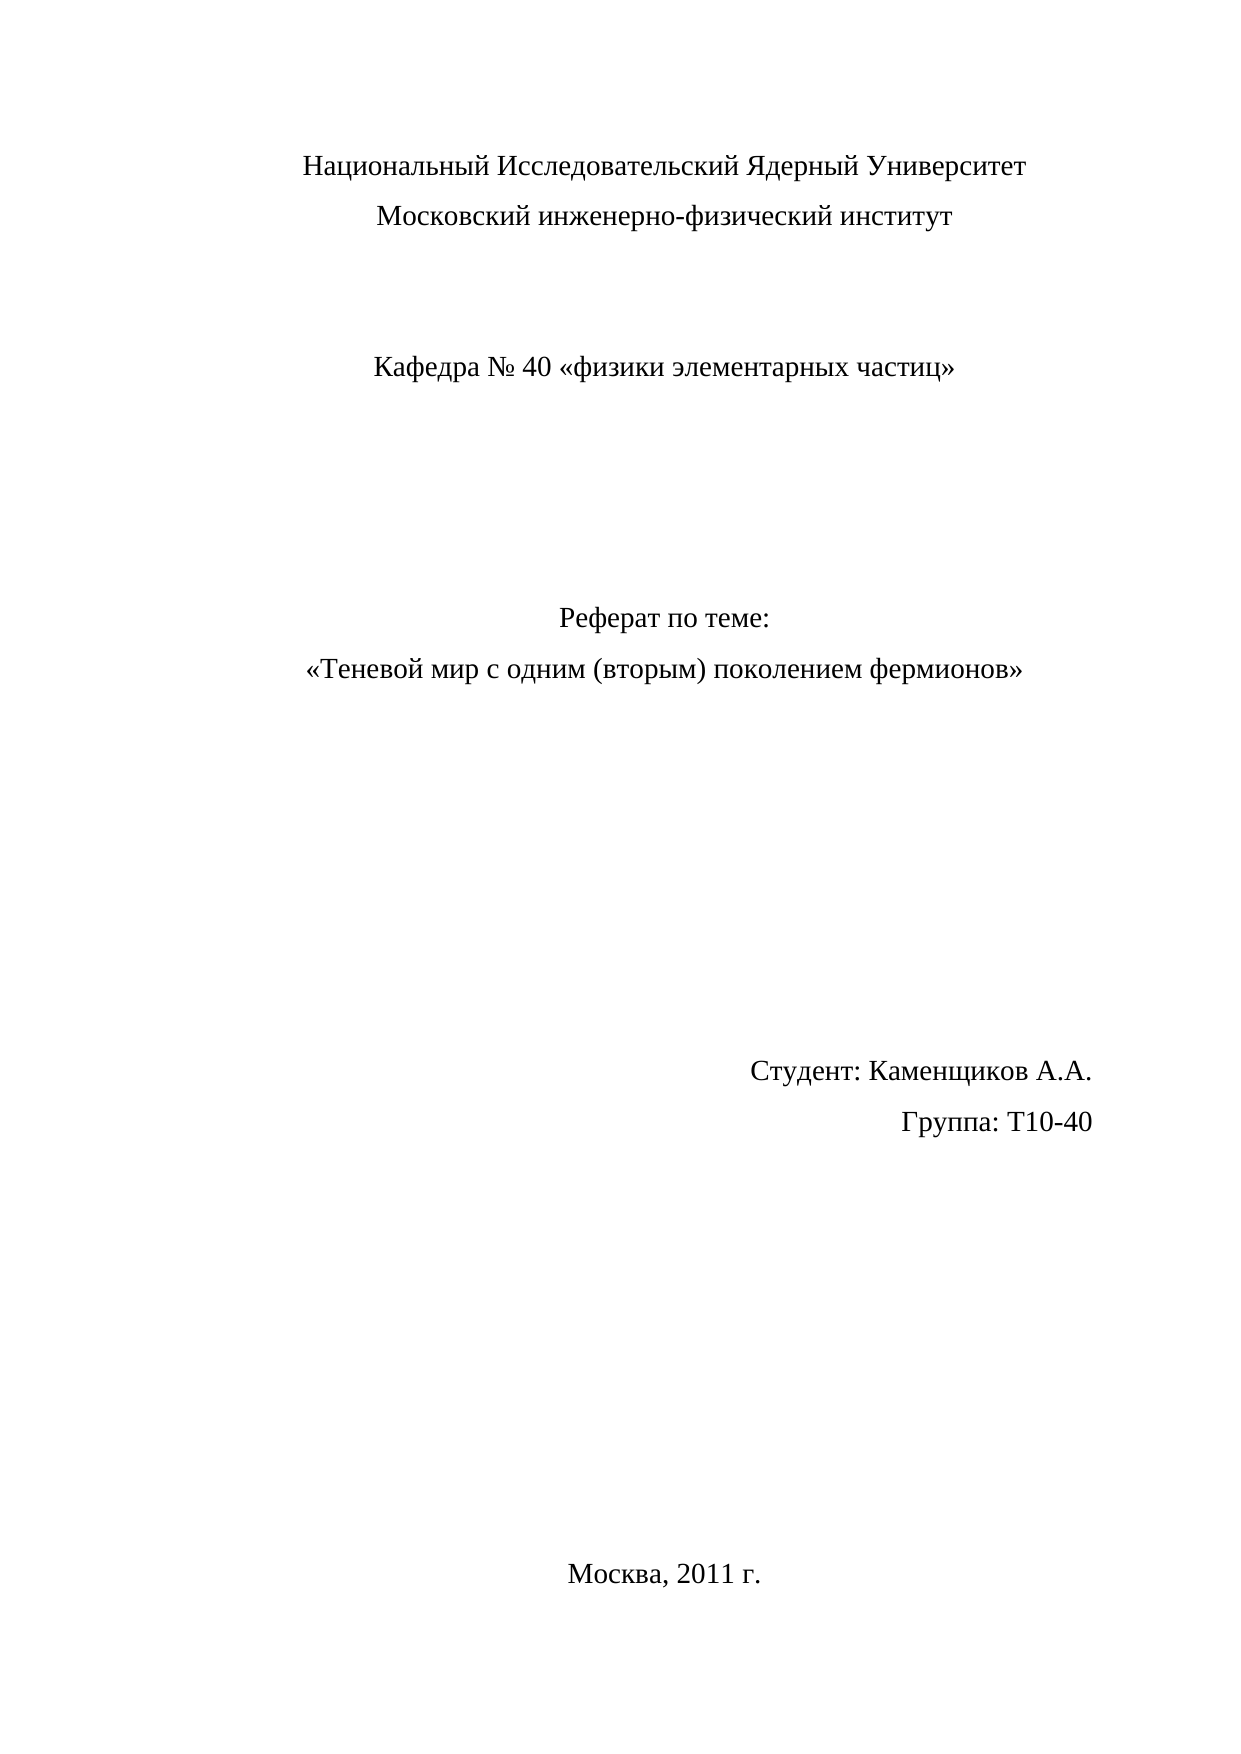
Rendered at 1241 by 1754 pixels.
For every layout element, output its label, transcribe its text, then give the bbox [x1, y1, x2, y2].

text Кафедра № 40 «физики элементарных частиц» [148, 349, 1092, 382]
text Национальный Исследовательский Ядерный Университет [148, 148, 1092, 181]
text Реферат по теме: [148, 601, 1092, 634]
text Группа: Т10-40 [148, 1104, 1092, 1137]
text Студент: Каменщиков А.А. [148, 1053, 1092, 1087]
text Москва, 2011 г. [148, 1556, 1092, 1590]
text «Теневой мир с одним (вторым) поколением фермионов» [148, 651, 1092, 684]
text Московский инженерно-физический институт [148, 198, 1092, 232]
